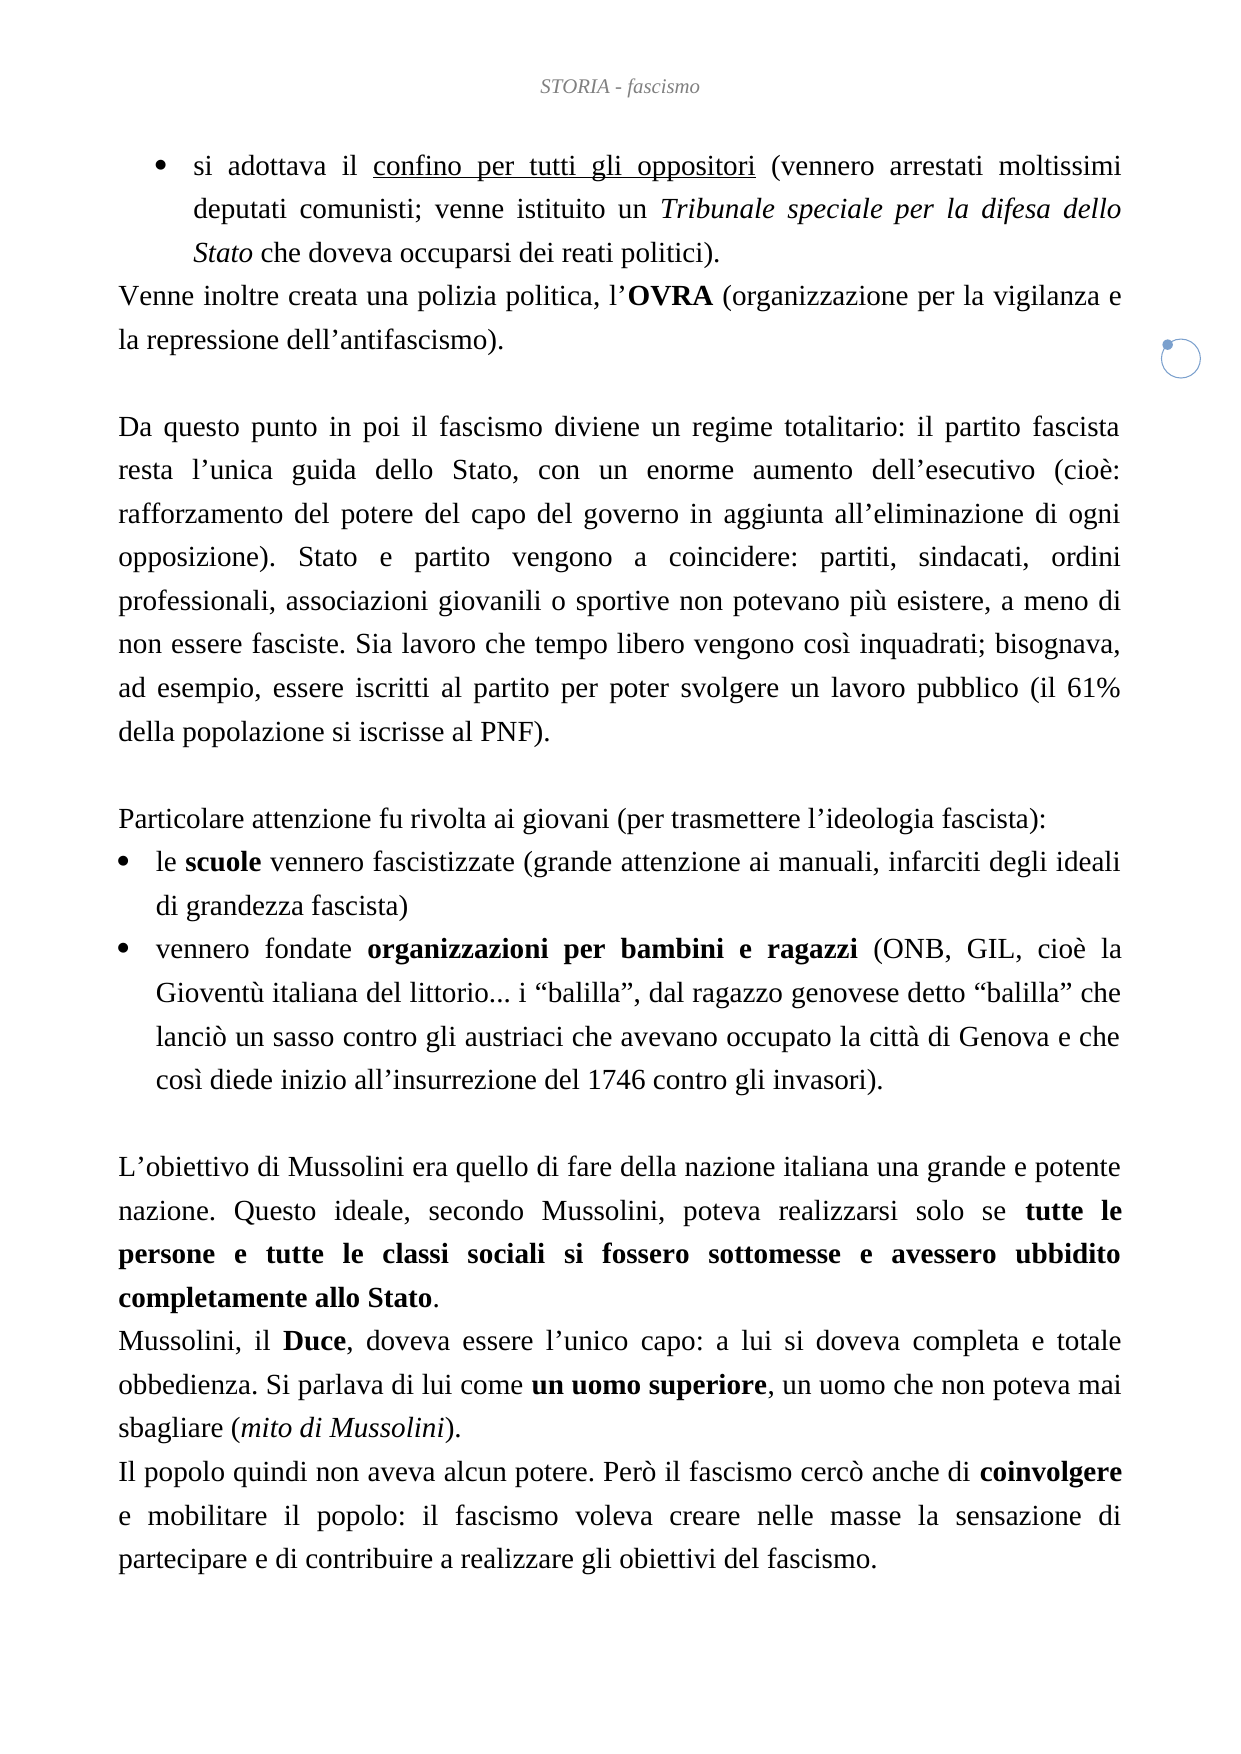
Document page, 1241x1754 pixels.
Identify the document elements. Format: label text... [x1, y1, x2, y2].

text Venne inoltre creata una polizia politica, l’OVRA (organizzazione per la vigilanza e la repressione dell’antifascismo). [118, 278, 1122, 355]
text Mussolini, il Duce, doveva essere l’unico capo: a lui si doveva completa e totale obbedienza. Si parlava di lui come un uomo superiore, un uomo che non poteva mai sbagliare (mito di Mussolini). [118, 1323, 1122, 1444]
text Il popolo quindi non aveva alcun potere. Però il fascismo cercò anche di coinvolgere e mobilitare il popolo: il fascismo voleva creare nelle masse la sensazione di partecipare e di contribuire a realizzare gli obiettivi del fascismo. [118, 1454, 1122, 1575]
text Da questo punto in poi il fascismo diviene un regime totalitario: il partito fascista resta l’unica guida dello Stato, con un enorme aumento dell’esecutivo (cioè: rafforzamento del potere del capo del governo in aggiunta all’eliminazione di ogni opposizione). Stato e partito vengono a coincidere: partiti, sindacati, ordini professionali, associazioni giovanili o sportive non potevano più esistere, a meno di non essere fasciste. Sia lavoro che tempo libero vengono così inquadrati; bisognava, ad esempio, essere iscritti al partito per poter svolgere un lavoro pubblico (il 61% della popolazione si iscrisse al PNF). [118, 409, 1122, 747]
list si adottava il confino per tutti gli oppositori (vennero arrestati moltissimi deputati comunisti; venne istituito un Tribunale speciale per la difesa dello Stato che doveva occuparsi dei reati politici). [156, 148, 1122, 268]
text L’obiettivo di Mussolini era quello di fare della nazione italiana una grande e potente nazione. Questo ideale, secondo Mussolini, poteva realizzarsi solo se tutte le persone e tutte le classi sociali si fossero sottomesse e avessero ubbidito completamente allo Stato. [118, 1149, 1122, 1313]
list le scuole vennero fascistizzate (grande attenzione ai manuali, infarciti degli ideali di grandezza fascista) [118, 844, 1122, 922]
list vennero fondate organizzazioni per bambini e ragazzi (ONB, GIL, cioè la Gioventù italiana del littorio... i “balilla”, dal ragazzo genovese detto “balilla” che lanciò un sasso contro gli austriaci che avevano occupato la città di Genova e che così diede inizio all’insurrezione del 1746 contro gli invasori). [118, 932, 1122, 1096]
text Particolare attenzione fu rivolta ai giovani (per trasmettere l’ideologia fascista): [118, 801, 1122, 834]
